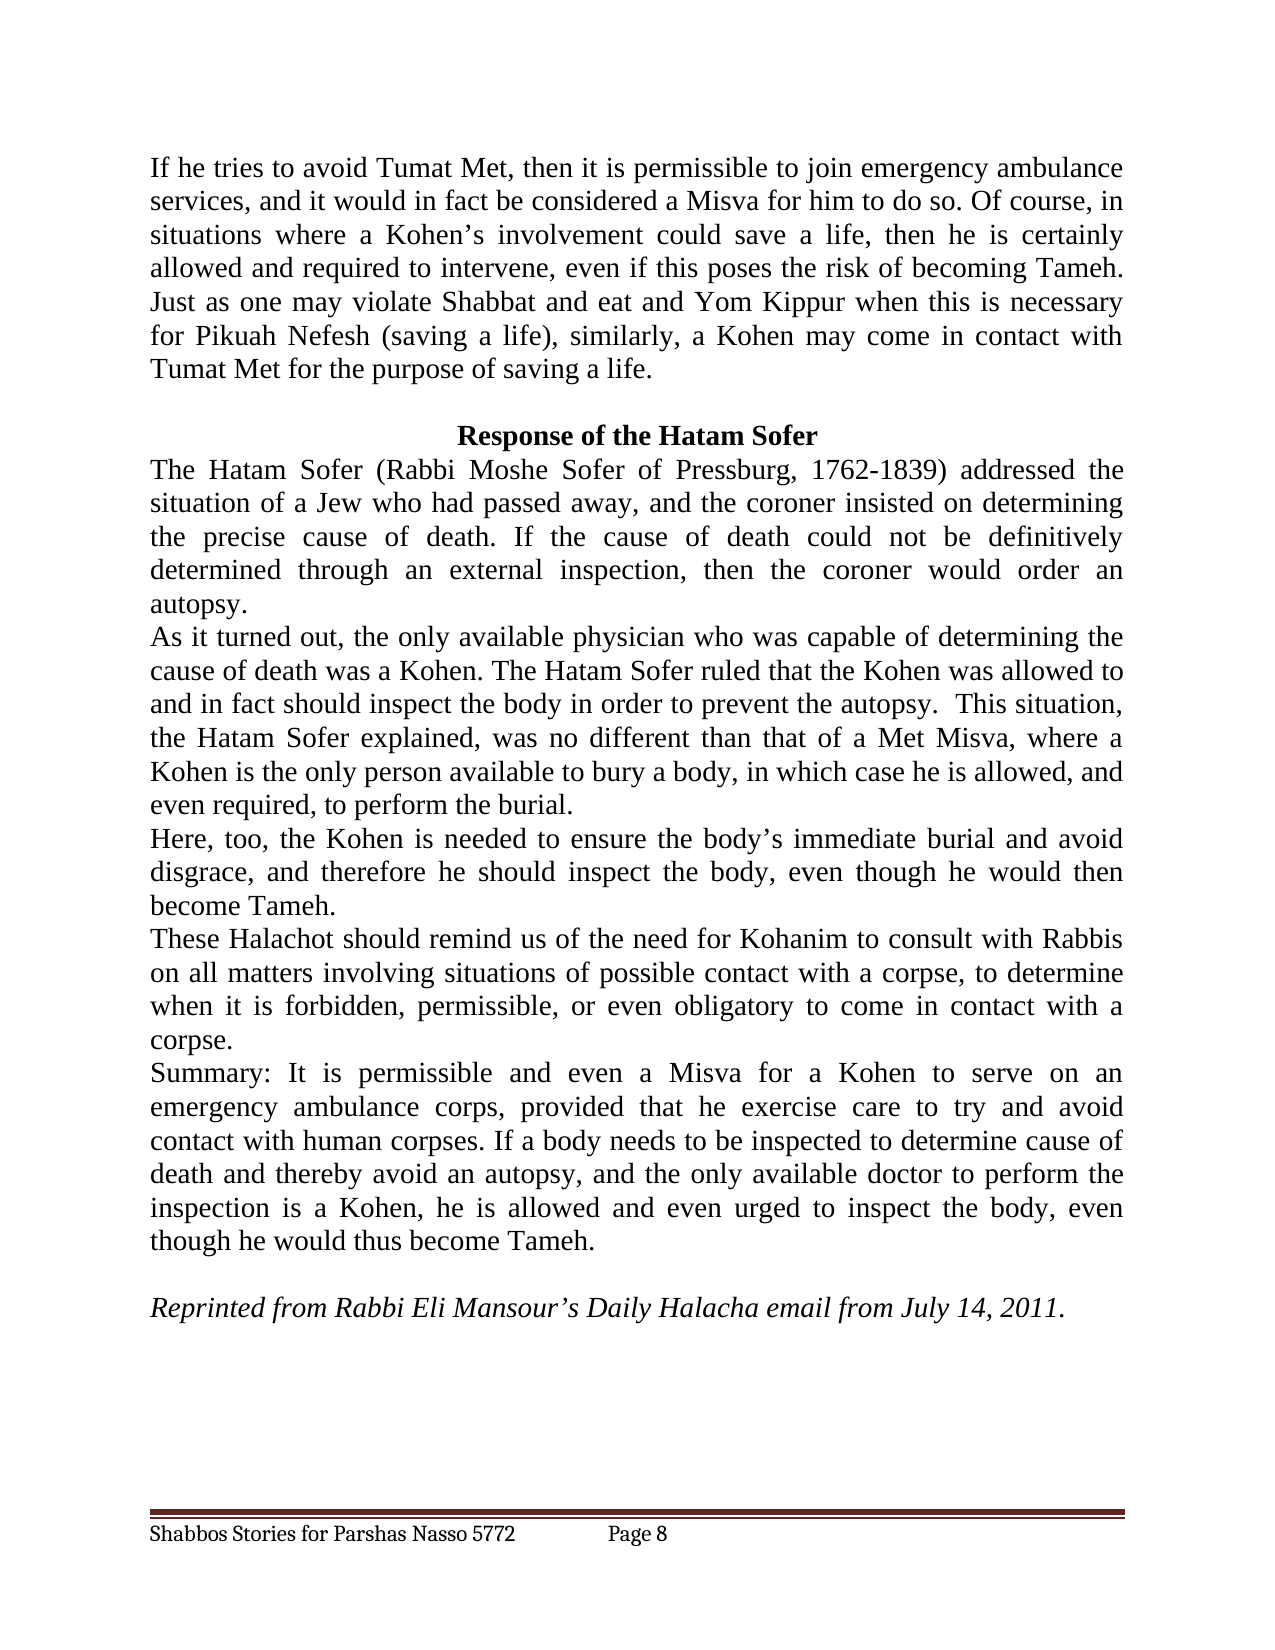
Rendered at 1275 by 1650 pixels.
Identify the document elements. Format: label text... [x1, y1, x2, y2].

text As it turned out, the only available physician who was capable of determining the cause of death was a Kohen. The Hatam Sofer ruled that the Kohen was allowed to and in fact should inspect the body in order to prevent the autopsy. This situation, the Hatam Sofer explained, was no different than that of a Met Misva, where a Kohen is the only person available to bury a body, in which case he is allowed, and even required, to perform the burial. [150, 619, 1125, 821]
text Reprinted from Rabbi Eli Mansour’s Daily Halacha email from July 14, 2011. [150, 1290, 1125, 1324]
text The Hatam Sofer (Rabbi Moshe Sofer of Pressburg, 1762-1839) addressed the situation of a Jew who had passed away, and the coroner insisted on determining the precise cause of death. If the cause of death could not be definitively determined through an external inspection, then the coroner would order an autopsy. [150, 452, 1125, 619]
text Response of the Hatam Sofer [150, 418, 1125, 452]
text These Halachot should remind us of the need for Kohanim to consult with Rabbis on all matters involving situations of possible contact with a corpse, to determine when it is forbidden, permissible, or even obligatory to come in contact with a corpse. [150, 921, 1125, 1056]
text Here, too, the Kohen is needed to ensure the body’s immediate burial and avoid disgrace, and therefore he should inspect the body, even though he would then become Tameh. [150, 821, 1125, 921]
text If he tries to avoid Tumat Met, then it is permissible to join emergency ambulance services, and it would in fact be considered a Misva for him to do so. Of course, in situations where a Kohen’s involvement could save a life, then he is certainly allowed and required to intervene, even if this poses the risk of becoming Tameh. Just as one may violate Shabbat and eat and Yom Kippur when this is necessary for Pikuah Nefesh (saving a life), similarly, a Kohen may come in contact with Tumat Met for the purpose of saving a life. [150, 150, 1125, 385]
text Summary: It is permissible and even a Misva for a Kohen to serve on an emergency ambulance corps, provided that he exercise care to try and avoid contact with human corpses. If a body needs to be inspected to determine cause of death and thereby avoid an autopsy, and the only available doctor to perform the inspection is a Kohen, he is allowed and even urged to inspect the body, even though he would thus become Tameh. [150, 1056, 1125, 1257]
